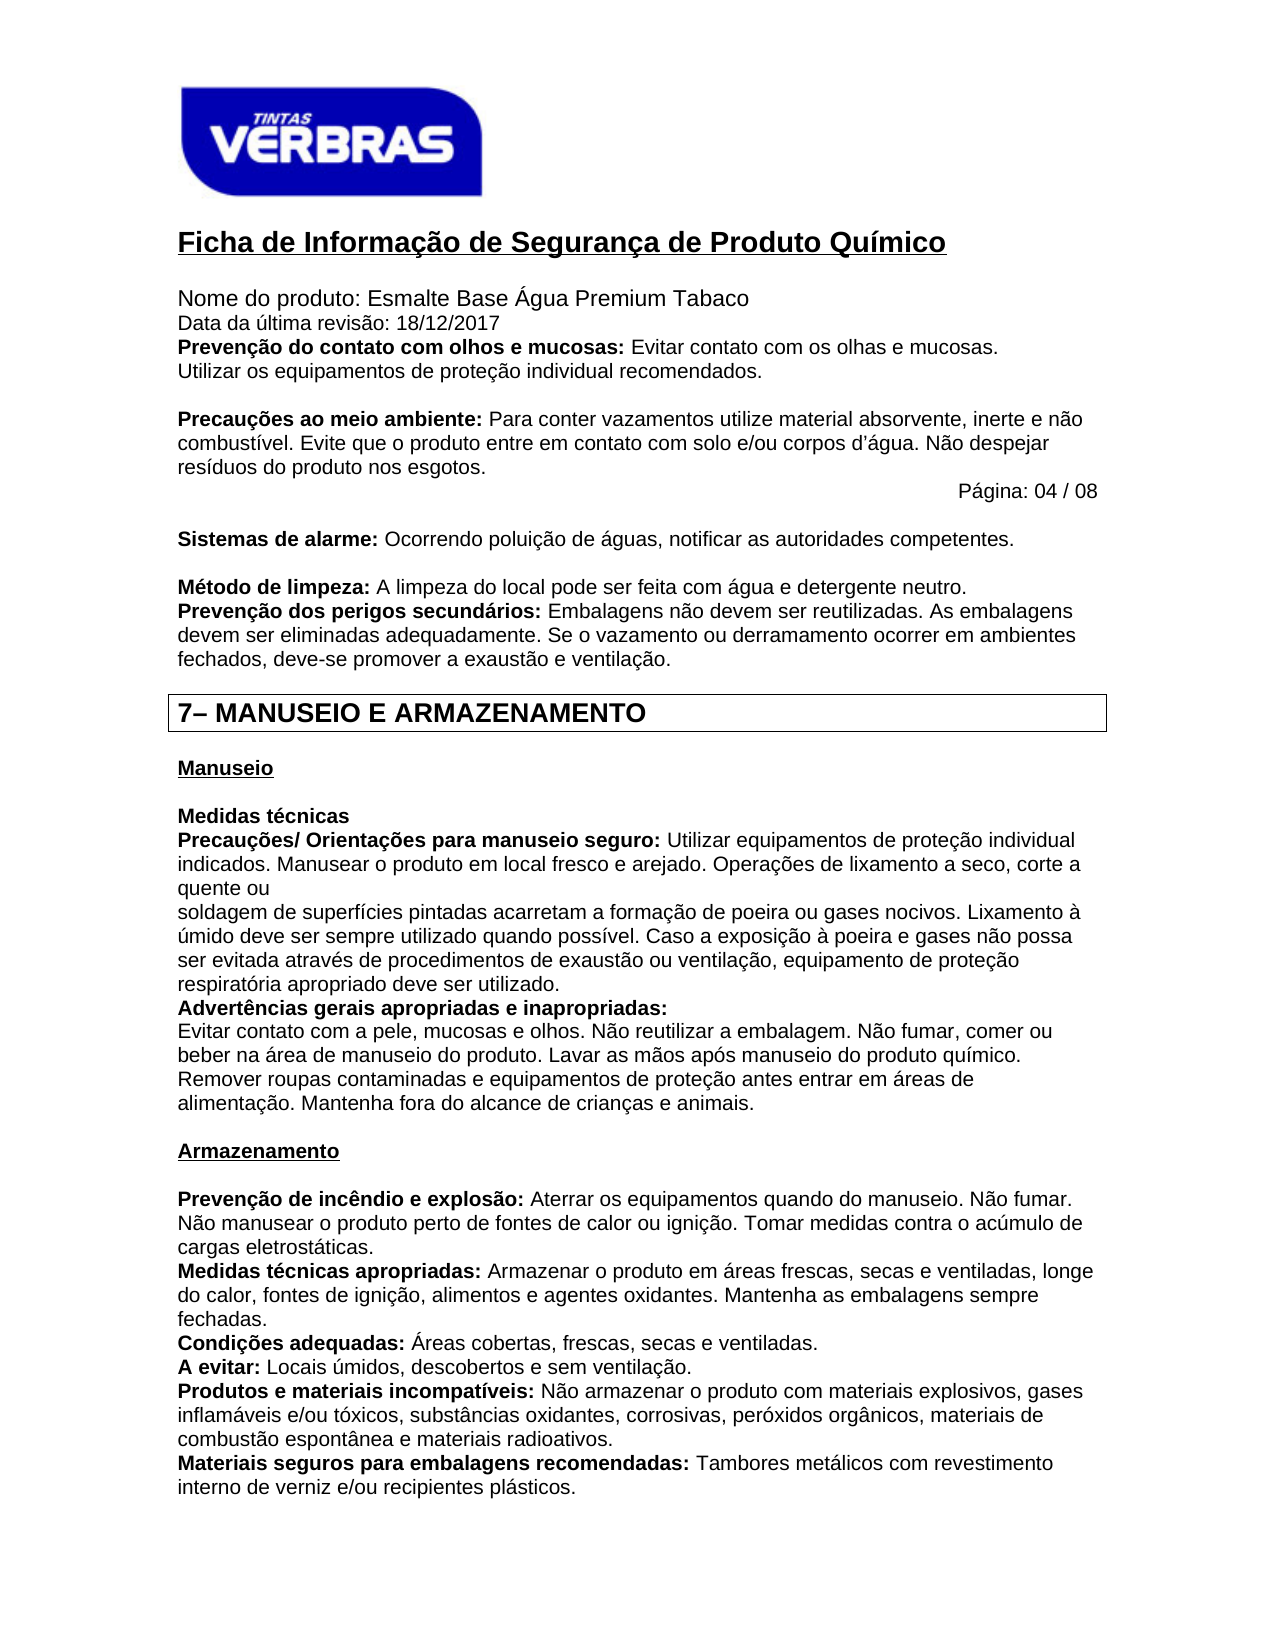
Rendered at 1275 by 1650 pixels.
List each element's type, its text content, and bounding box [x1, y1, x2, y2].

text Prevenção dos perigos secundários: Embalagens não devem ser reutilizadas. As embalagens devem ser eliminadas adequadamente. Se o vazamento ou derramamento ocorrer em ambientes [177, 598, 1098, 646]
text Prevenção de incêndio e explosão: Aterrar os equipamentos quando do manuseio. Não fumar. Não manusear o produto perto de fontes de calor ou ignição. Tomar medidas contra o acúmulo de [177, 1187, 1098, 1235]
text fechados, deve-se promover a exaustão e ventilação. [177, 646, 1098, 670]
picture [177, 73, 487, 216]
text Página: 04 / 08 [177, 479, 1098, 503]
text Método de limpeza: A limpeza do local pode ser feita com água e detergente neutro. [177, 574, 1098, 598]
text 7– MANUSEIO E ARMAZENAMENTO [169, 695, 1106, 731]
text Armazenamento [177, 1139, 1098, 1163]
text Utilizar os equipamentos de proteção individual recomendados. [177, 359, 1098, 383]
text Precauções/ Orientações para manuseio seguro: Utilizar equipamentos de proteção individual indicados. Manusear o produto em local fresco e arejado. Operações de lixamento a seco, corte a quente ou [177, 828, 1098, 899]
text Materiais seguros para embalagens recomendadas: Tambores metálicos com revestimento interno de verniz e/ou recipientes plásticos. [177, 1451, 1098, 1498]
text Condições adequadas: Áreas cobertas, frescas, secas e ventiladas. [177, 1331, 1098, 1355]
text Produtos e materiais incompatíveis: Não armazenar o produto com materiais explosivos, gases inflamáveis e/ou tóxicos, substâncias oxidantes, corrosivas, peróxidos orgânicos, materiais de [177, 1379, 1098, 1427]
text Advertências gerais apropriadas e inapropriadas: [177, 995, 1098, 1019]
text Medidas técnicas apropriadas: Armazenar o produto em áreas frescas, secas e ventiladas, longe do calor, fontes de ignição, alimentos e agentes oxidantes. Mantenha as embalagens sempre [177, 1259, 1098, 1307]
text Manuseio [177, 756, 1098, 780]
text Sistemas de alarme: Ocorrendo poluição de águas, notificar as autoridades competentes. [177, 527, 1098, 551]
text Medidas técnicas [177, 804, 1098, 828]
text cargas eletrostáticas. [177, 1235, 1098, 1259]
text fechadas. [177, 1307, 1098, 1331]
text soldagem de superfícies pintadas acarretam a formação de poeira ou gases nocivos. Lixamento à úmido deve ser sempre utilizado quando possível. Caso a exposição à poeira e gases não possa ser evitada através de procedimentos de exaustão ou ventilação, equipamento de proteção respiratória apropriado deve ser utilizado. [177, 899, 1098, 995]
text Precauções ao meio ambiente: Para conter vazamentos utilize material absorvente, inerte e não combustível. Evite que o produto entre em contato com solo e/ou corpos d’água. Não despejar [177, 407, 1098, 455]
text combustão espontânea e materiais radioativos. [177, 1427, 1098, 1451]
text Prevenção do contato com olhos e mucosas: Evitar contato com os olhas e mucosas. [177, 335, 1098, 359]
text Evitar contato com a pele, mucosas e olhos. Não reutilizar a embalagem. Não fumar, comer ou beber na área de manuseio do produto. Lavar as mãos após manuseio do produto químico. Remover roupas contaminadas e equipamentos de proteção antes entrar em áreas de alimentação. Mantenha fora do alcance de crianças e animais. [177, 1019, 1098, 1115]
text resíduos do produto nos esgotos. [177, 455, 1098, 479]
text A evitar: Locais úmidos, descobertos e sem ventilação. [177, 1355, 1098, 1379]
